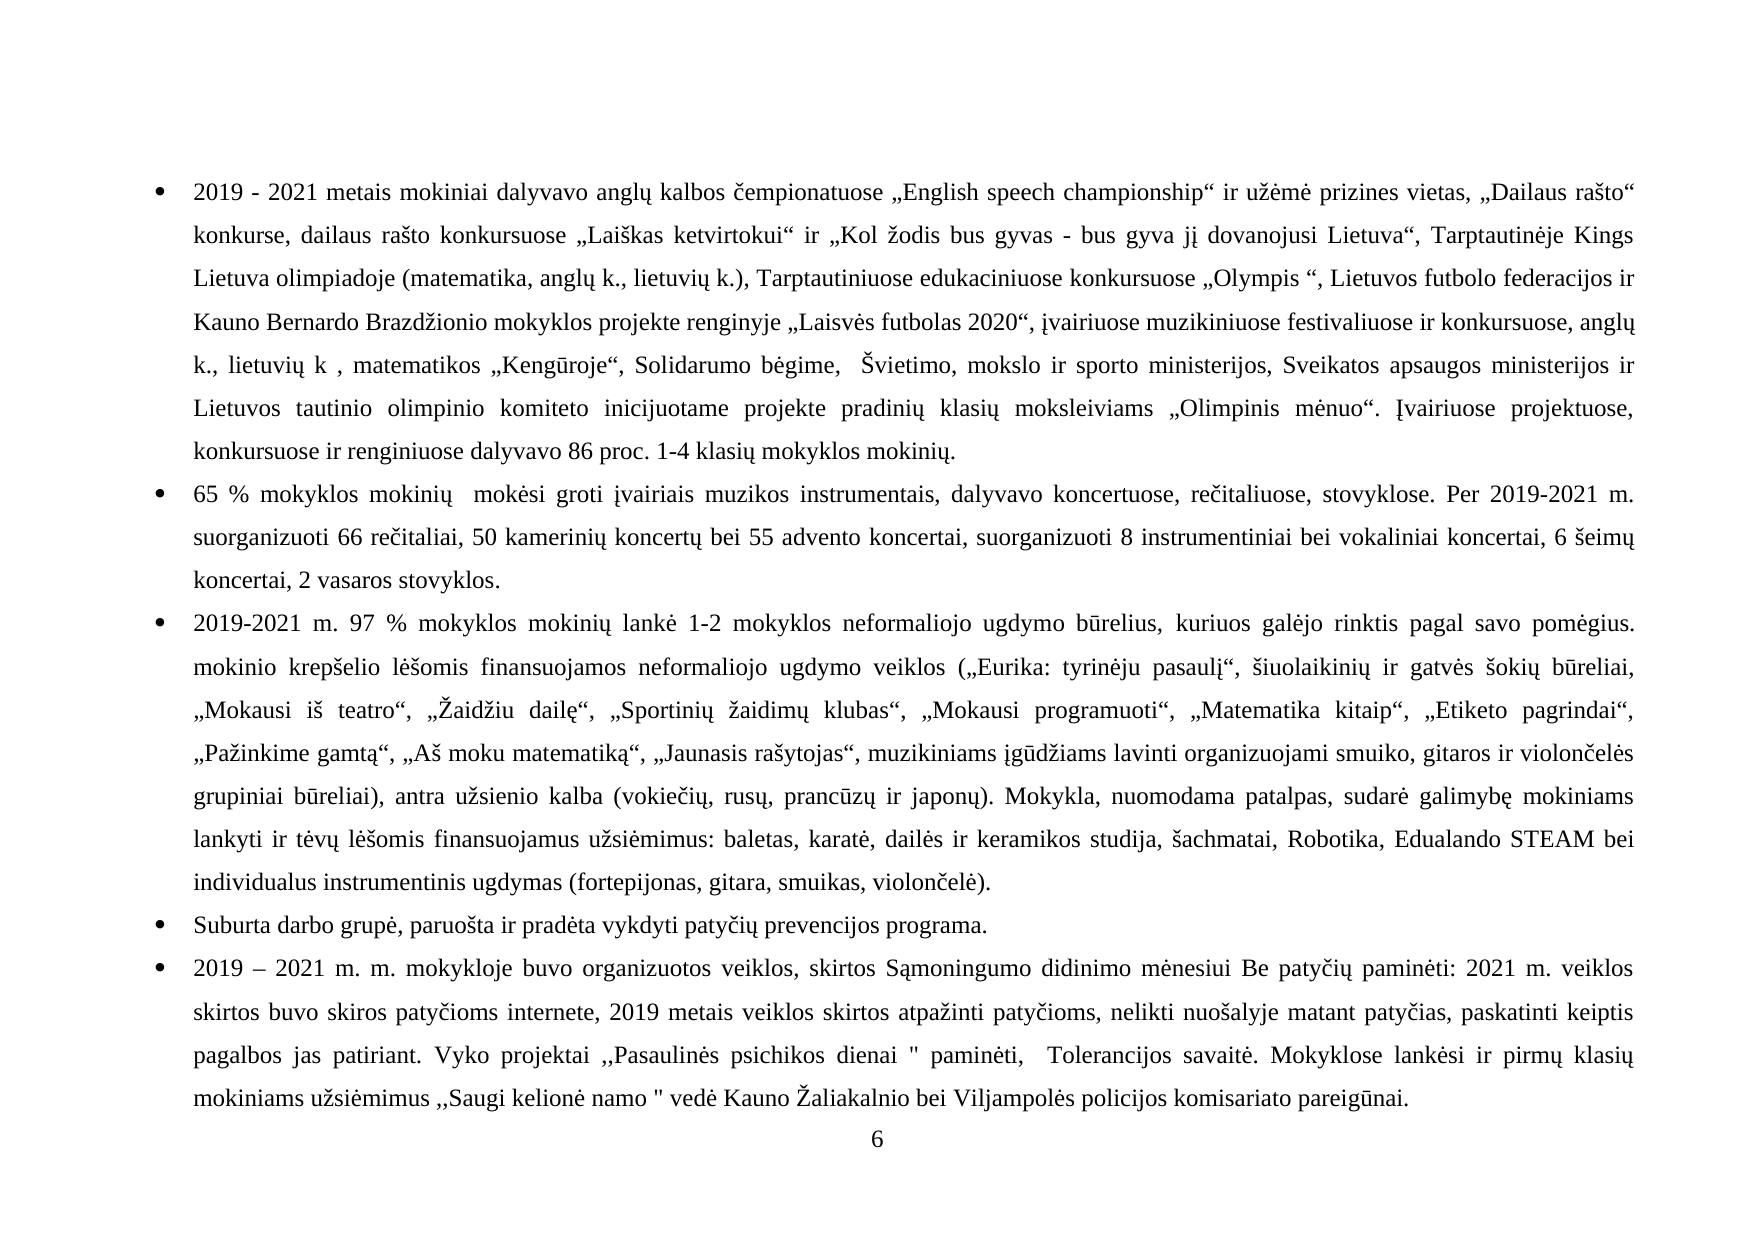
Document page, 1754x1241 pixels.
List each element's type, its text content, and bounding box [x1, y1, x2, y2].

list 2019 – 2021 m. m. mokykloje buvo organizuotos veiklos, skirtos Sąmoningumo didinimo mėnesiui Be patyčių paminėti: 2021 m. veiklos skirtos buvo skiros patyčioms internete, 2019 metais veiklos skirtos atpažinti patyčioms, nelikti nuošalyje matant patyčias, paskatinti keiptis pagalbos jas patiriant. Vyko projektai ,,Pasaulinės psichikos dienai " paminėti, Tolerancijos savaitė. Mokyklose lankėsi ir pirmų klasių mokiniams užsiėmimus ,,Saugi kelionė namo " vedė Kauno Žaliakalnio bei Viljampolės policijos komisariato pareigūnai. [156, 953, 1636, 1112]
list 65 % mokyklos mokinių mokėsi groti įvairiais muzikos instrumentais, dalyvavo koncertuose, rečitaliuose, stovyklose. Per 2019-2021 m. suorganizuoti 66 rečitaliai, 50 kamerinių koncertų bei 55 advento koncertai, suorganizuoti 8 instrumentiniai bei vokaliniai koncertai, 6 šeimų koncertai, 2 vasaros stovyklos. [156, 479, 1636, 594]
list 2019-2021 m. 97 % mokyklos mokinių lankė 1-2 mokyklos neformaliojo ugdymo būrelius, kuriuos galėjo rinktis pagal savo pomėgius. mokinio krepšelio lėšomis finansuojamos neformaliojo ugdymo veiklos („Eurika: tyrinėju pasaulį“, šiuolaikinių ir gatvės šokių būreliai, „Mokausi iš teatro“, „Žaidžiu dailę“, „Sportinių žaidimų klubas“, „Mokausi programuoti“, „Matematika kitaip“, „Etiketo pagrindai“, „Pažinkime gamtą“, „Aš moku matematiką“, „Jaunasis rašytojas“, muzikiniams įgūdžiams lavinti organizuojami smuiko, gitaros ir violončelės grupiniai būreliai), antra užsienio kalba (vokiečių, rusų, prancūzų ir japonų). Mokykla, nuomodama patalpas, sudarė galimybę mokiniams lankyti ir tėvų lėšomis finansuojamus užsiėmimus: baletas, karatė, dailės ir keramikos studija, šachmatai, Robotika, Edualando STEAM bei individualus instrumentinis ugdymas (fortepijonas, gitara, smuikas, violončelė). [156, 608, 1636, 896]
list Suburta darbo grupė, paruošta ir pradėta vykdyti patyčių prevencijos programa. [156, 910, 1636, 939]
list 2019 - 2021 metais mokiniai dalyvavo anglų kalbos čempionatuose „English speech championship“ ir užėmė prizines vietas, „Dailaus rašto“ konkurse, dailaus rašto konkursuose „Laiškas ketvirtokui“ ir „Kol žodis bus gyvas - bus gyva jį dovanojusi Lietuva“, Tarptautinėje Kings Lietuva olimpiadoje (matematika, anglų k., lietuvių k.), Tarptautiniuose edukaciniuose konkursuose „Olympis “, Lietuvos futbolo federacijos ir Kauno Bernardo Brazdžionio mokyklos projekte renginyje „Laisvės futbolas 2020“, įvairiuose muzikiniuose festivaliuose ir konkursuose, anglų k., lietuvių k , matematikos „Kengūroje“, Solidarumo bėgime, Švietimo, mokslo ir sporto ministerijos, Sveikatos apsaugos ministerijos ir Lietuvos tautinio olimpinio komiteto inicijuotame projekte pradinių klasių moksleiviams „Olimpinis mėnuo“. Įvairiuose projektuose, konkursuose ir renginiuose dalyvavo 86 proc. 1-4 klasių mokyklos mokinių. [156, 177, 1636, 465]
